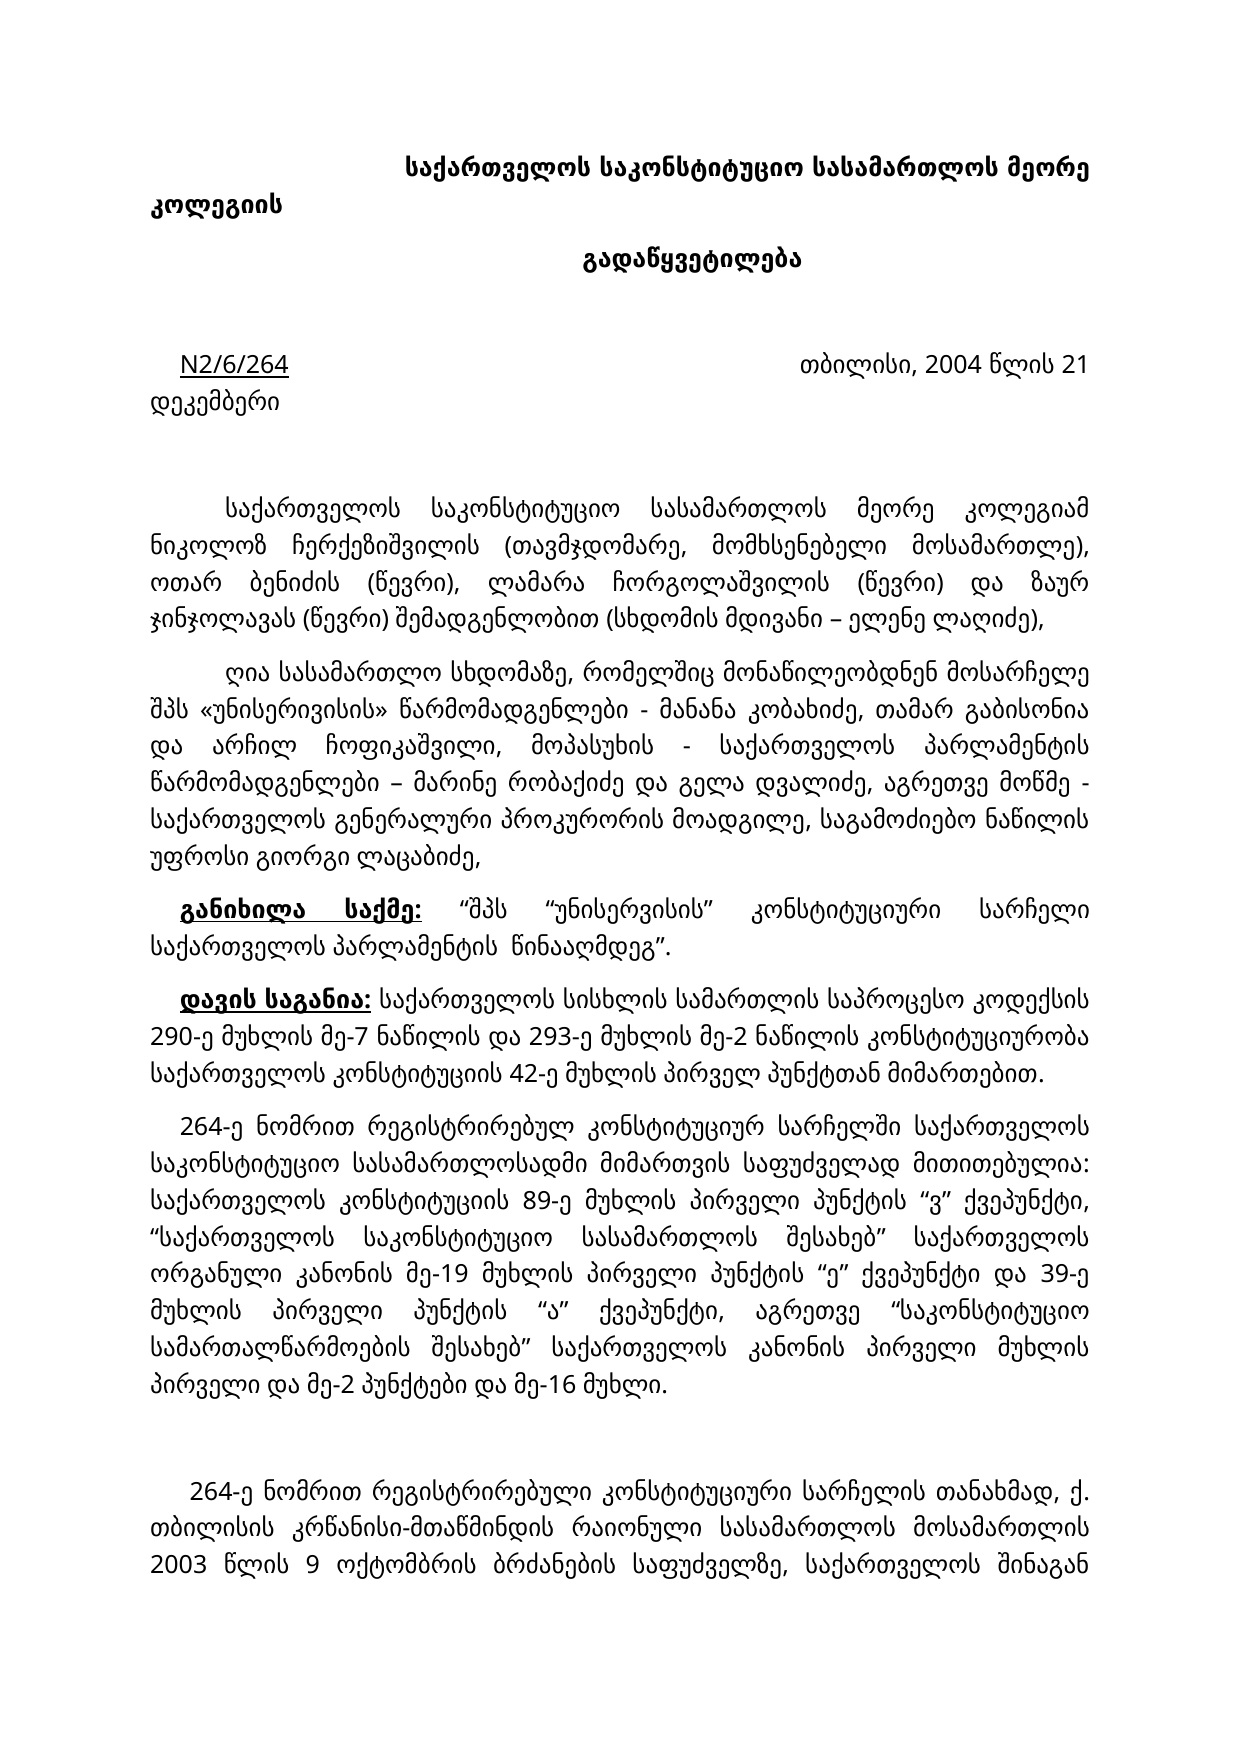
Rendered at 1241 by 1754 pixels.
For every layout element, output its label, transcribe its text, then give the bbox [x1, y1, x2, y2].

text დავის საგანია: საქართველოს სისხლის სამართლის საპროცესო კოდექსის 290-ე მუხლის მე-7 ნაწილის და 293-ე მუხლის მე-2 ნაწილის კონსტიტუციურობა საქართველოს კონსტიტუციის 42-ე მუხლის პირველ პუნქტთან მიმართებით. [150, 982, 1090, 1089]
text საქართველოს საკონსტიტუციო სასამართლოს მეორე კოლეგიის [150, 150, 1090, 221]
text საქართველოს საკონსტიტუციო სასამართლოს მეორე კოლეგიამ ნიკოლოზ ჩერქეზიშვილის (თავმჯდომარე, მომხსენებელი მოსამართლე), ოთარ ბენიძის (წევრი), ლამარა ჩორგოლაშვილის (წევრი) და ზაურ ჯინჯოლავას (წევრი) შემადგენლობით (სხდომის მდივანი – ელენე ლაღიძე), [150, 491, 1090, 635]
text განიხილა საქმე: “შპს “უნისერვისის” კონსტიტუციური სარჩელი საქართველოს პარლამენტის წინააღმდეგ”. [150, 892, 1090, 963]
text N2/6/264 თბილისი, 2004 წლის 21 დეკემბერი [150, 347, 1090, 418]
text ღია სასამართლო სხდომაზე, რომელშიც მონაწილეობდნენ მოსარჩელე შპს «უნისერივისის» წარმომადგენლები - მანანა კობახიძე, თამარ გაბისონია და არჩილ ჩოფიკაშვილი, მოპასუხის - საქართველოს პარლამენტის წარმომადგენლები – მარინე რობაქიძე და გელა დვალიძე, აგრეთვე მოწმე - საქართველოს გენერალური პროკურორის მოადგილე, საგამოძიებო ნაწილის უფროსი გიორგი ლაცაბიძე, [150, 654, 1090, 872]
text გადაწყვეტილება [150, 240, 1090, 274]
text 264-ე ნომრით რეგისტრირებულ კონსტიტუციურ სარჩელში საქართველოს საკონსტიტუციო სასამართლოსადმი მიმართვის საფუძველად მითითებულია: საქართველოს კონსტიტუციის 89-ე მუხლის პირველი პუნქტის “ვ” ქვეპუნქტი, “საქართველოს საკონსტიტუციო სასამართლოს შესახებ” საქართველოს ორგანული კანონის მე-19 მუხლის პირველი პუნქტის “ე” ქვეპუნქტი და 39-ე მუხლის პირველი პუნქტის “ა” ქვეპუნქტი, აგრეთვე “საკონსტიტუციო სამართალწარმოების შესახებ” საქართველოს კანონის პირველი მუხლის პირველი და მე-2 პუნქტები და მე-16 მუხლი. [150, 1109, 1090, 1400]
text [150, 1473, 1090, 1581]
